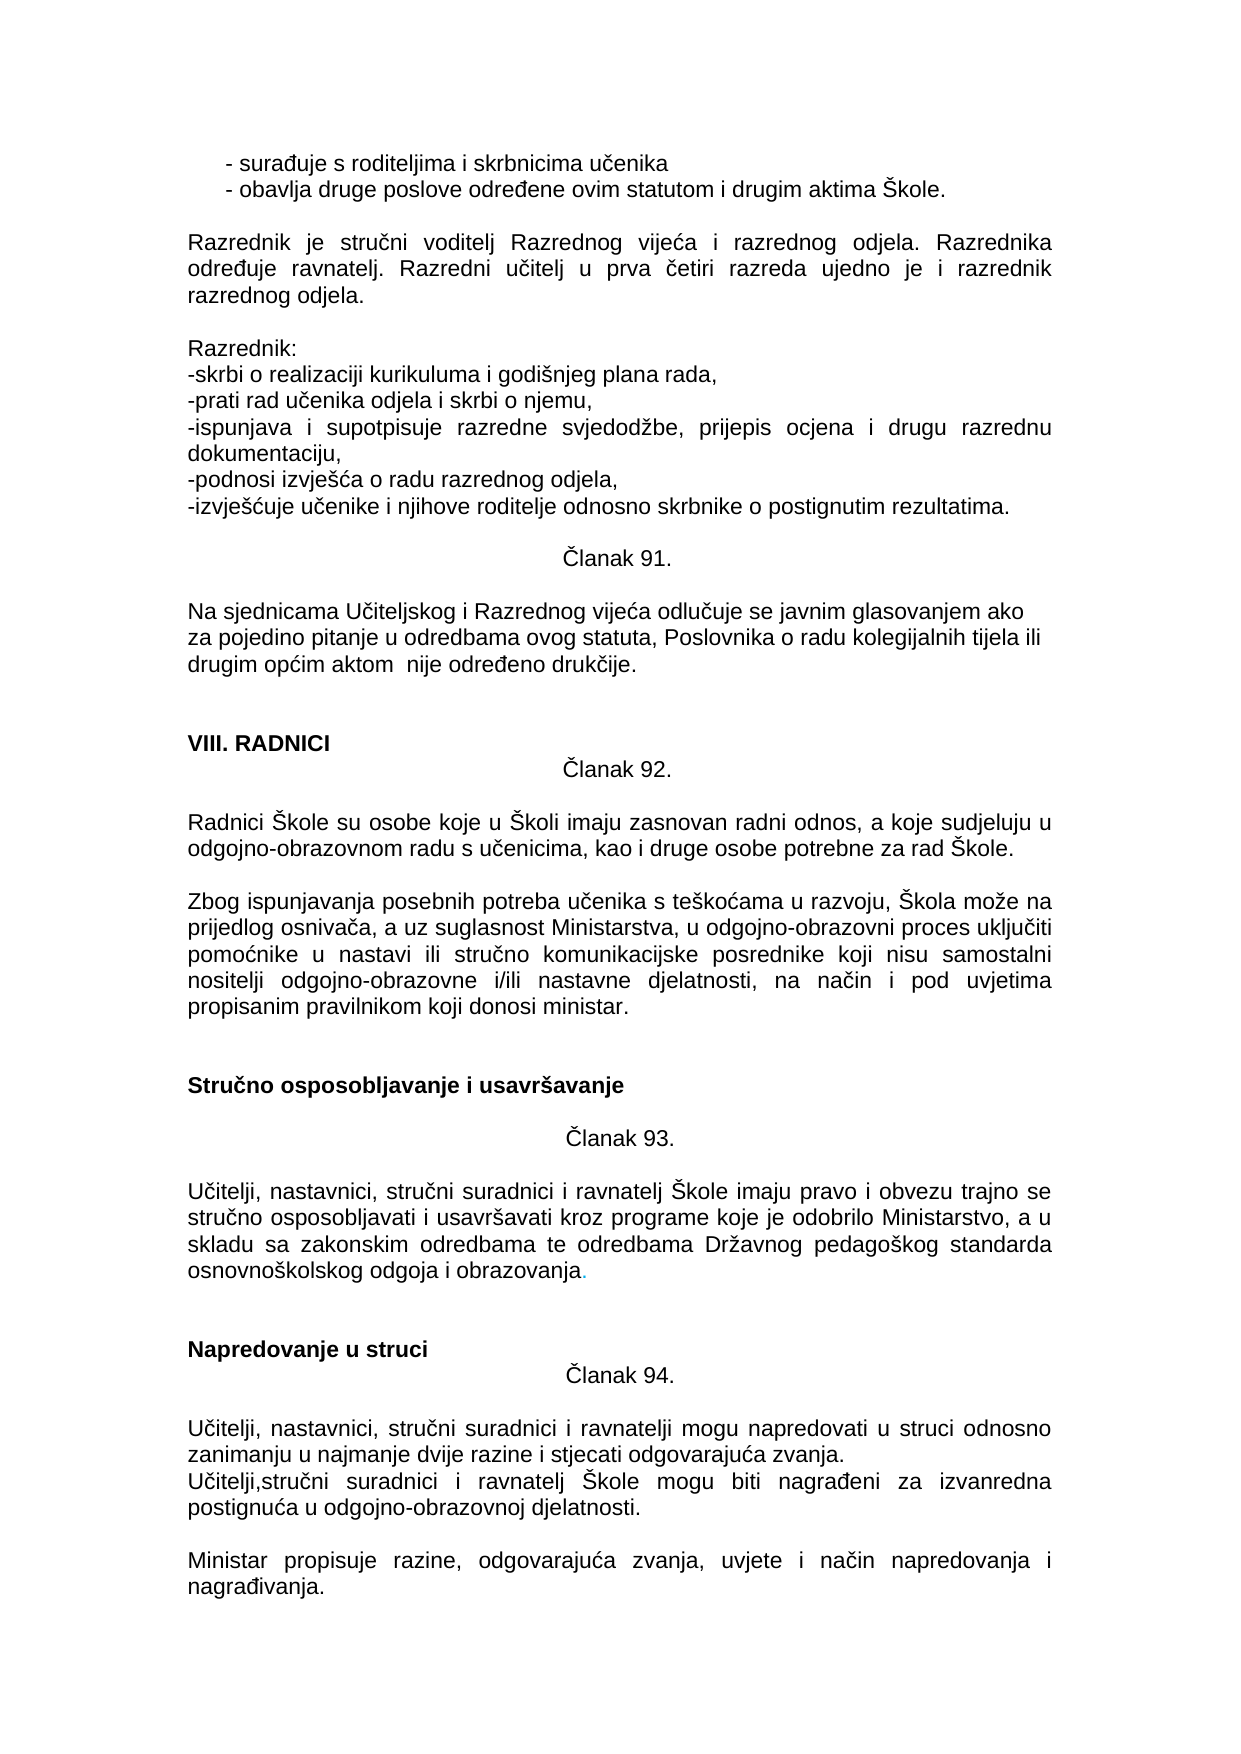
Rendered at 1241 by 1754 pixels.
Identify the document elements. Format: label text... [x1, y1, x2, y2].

text -skrbi o realizaciji kurikuluma i godišnjeg plana rada, [187, 361, 1053, 387]
text - surađuje s roditeljima i skrbnicima učenika [225, 150, 1053, 176]
text Članak 92. [487, 756, 1053, 782]
text Radnici Škole su osobe koje u Školi imaju zasnovan radni odnos, a koje sudjeluju u odgojno-obrazovnom radu s učenicima, kao i druge osobe potrebne za rad Škole. [187, 809, 1053, 862]
text Stručno osposobljavanje i usavršavanje [187, 1072, 1053, 1099]
text -prati rad učenika odjela i skrbi o njemu, [187, 387, 1053, 413]
text Učitelji,stručni suradnici i ravnatelj Škole mogu biti nagrađeni za izvanredna postignuća u odgojno-obrazovnoj djelatnosti. [187, 1468, 1053, 1520]
text Učitelji, nastavnici, stručni suradnici i ravnatelj Škole imaju pravo i obvezu trajno se stručno osposobljavati i usavršavati kroz programe koje je odobrilo Ministarstvo, a u skladu sa zakonskim odredbama te odredbama Državnog pedagoškog standarda osnovnoškolskog odgoja i obrazovanja. [187, 1178, 1053, 1283]
text Članak 91. [562, 545, 1053, 572]
text - obavlja druge poslove određene ovim statutom i drugim aktima Škole. [225, 176, 1053, 203]
text Zbog ispunjavanja posebnih potreba učenika s teškoćama u razvoju, Škola može na prijedlog osnivača, a uz suglasnost Ministarstva, u odgojno-obrazovni proces uključiti pomoćnike u nastavi ili stručno komunikacijske posrednike koji nisu samostalni nositelji odgojno-obrazovne i/ili nastavne djelatnosti, na način i pod uvjetima propisanim pravilnikom koji donosi ministar. [187, 888, 1053, 1020]
text -podnosi izvješća o radu razrednog odjela, [187, 466, 1053, 493]
text Članak 93. [187, 1125, 1053, 1151]
text -izvješćuje učenike i njihove roditelje odnosno skrbnike o postignutim rezultatima. [187, 493, 1053, 519]
text Članak 94. [187, 1362, 1053, 1389]
text -ispunjava i supotpisuje razredne svjedodžbe, prijepis ocjena i drugu razrednu dokumentaciju, [187, 413, 1053, 466]
text VIII. RADNICI [187, 730, 1053, 756]
text Napredovanje u struci [187, 1336, 1053, 1362]
text Učitelji, nastavnici, stručni suradnici i ravnatelji mogu napredovati u struci odnosno zanimanju u najmanje dvije razine i stjecati odgovarajuća zvanja. [187, 1415, 1053, 1468]
text Na sjednicama Učiteljskog i Razrednog vijeća odlučuje se javnim glasovanjem ako za pojedino pitanje u odredbama ovog statuta, Poslovnika o radu kolegijalnih tijela ili drugim općim aktom nije određeno drukčije. [187, 598, 1053, 677]
text Razrednik je stručni voditelj Razrednog vijeća i razrednog odjela. Razrednika određuje ravnatelj. Razredni učitelj u prva četiri razreda ujedno je i razrednik razrednog odjela. [187, 229, 1053, 308]
text Razrednik: [187, 334, 1053, 361]
text Ministar propisuje razine, odgovarajuća zvanja, uvjete i način napredovanja i nagrađivanja. [187, 1547, 1053, 1599]
